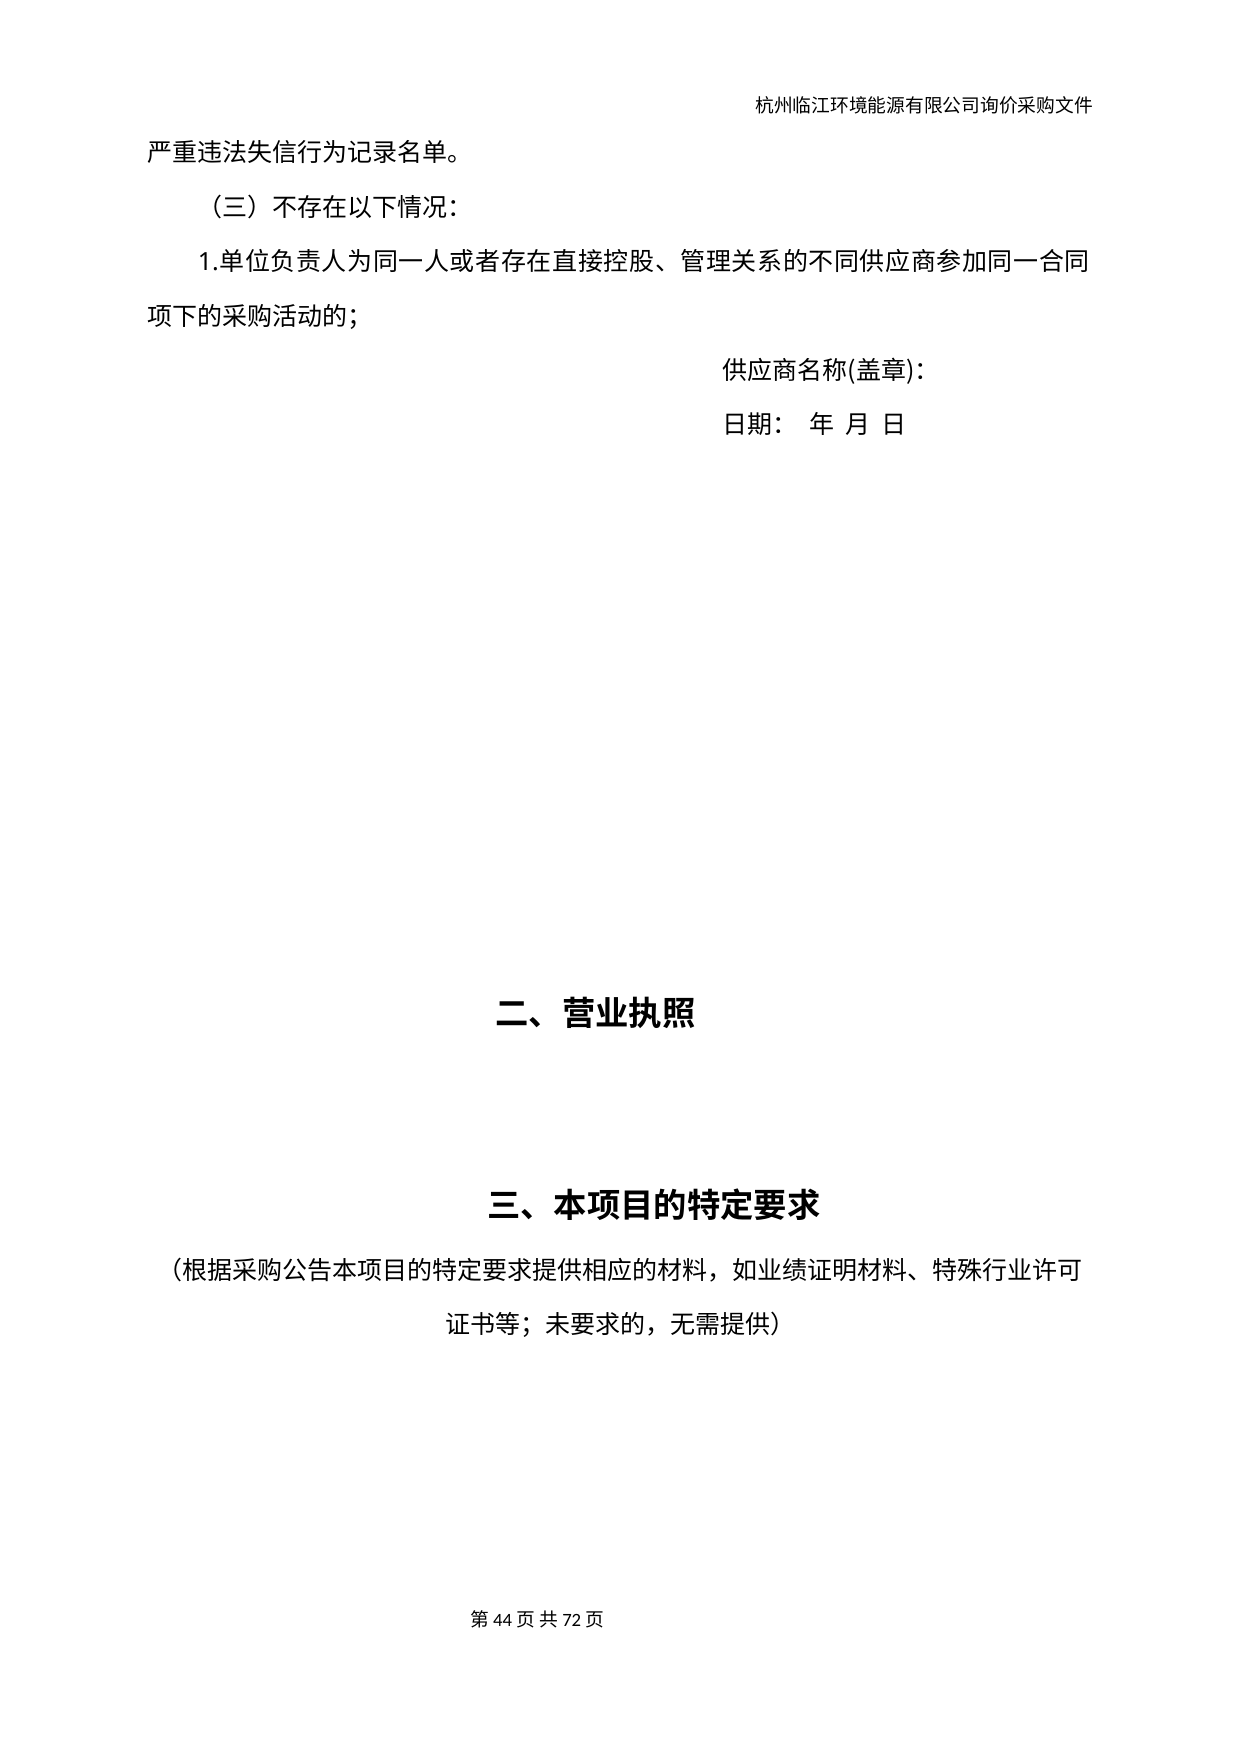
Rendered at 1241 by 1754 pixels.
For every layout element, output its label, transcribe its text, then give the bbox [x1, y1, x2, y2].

text 二、营业执照 [148, 987, 1042, 1035]
text 1.单位负责人为同一人或者存在直接控股、管理关系的不同供应商参加同一合同项下的采购活动的； [148, 242, 1092, 332]
text （三）不存在以下情况： [148, 187, 1092, 223]
text 日期： 年 月 日 [148, 405, 1092, 441]
text 三、本项目的特定要求 [148, 1178, 1092, 1227]
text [148, 133, 1092, 169]
text （根据采购公告本项目的特定要求提供相应的材料，如业绩证明材料、特殊行业许可证书等；未要求的，无需提供） [148, 1251, 1092, 1341]
text 供应商名称(盖章)： [148, 350, 1092, 387]
